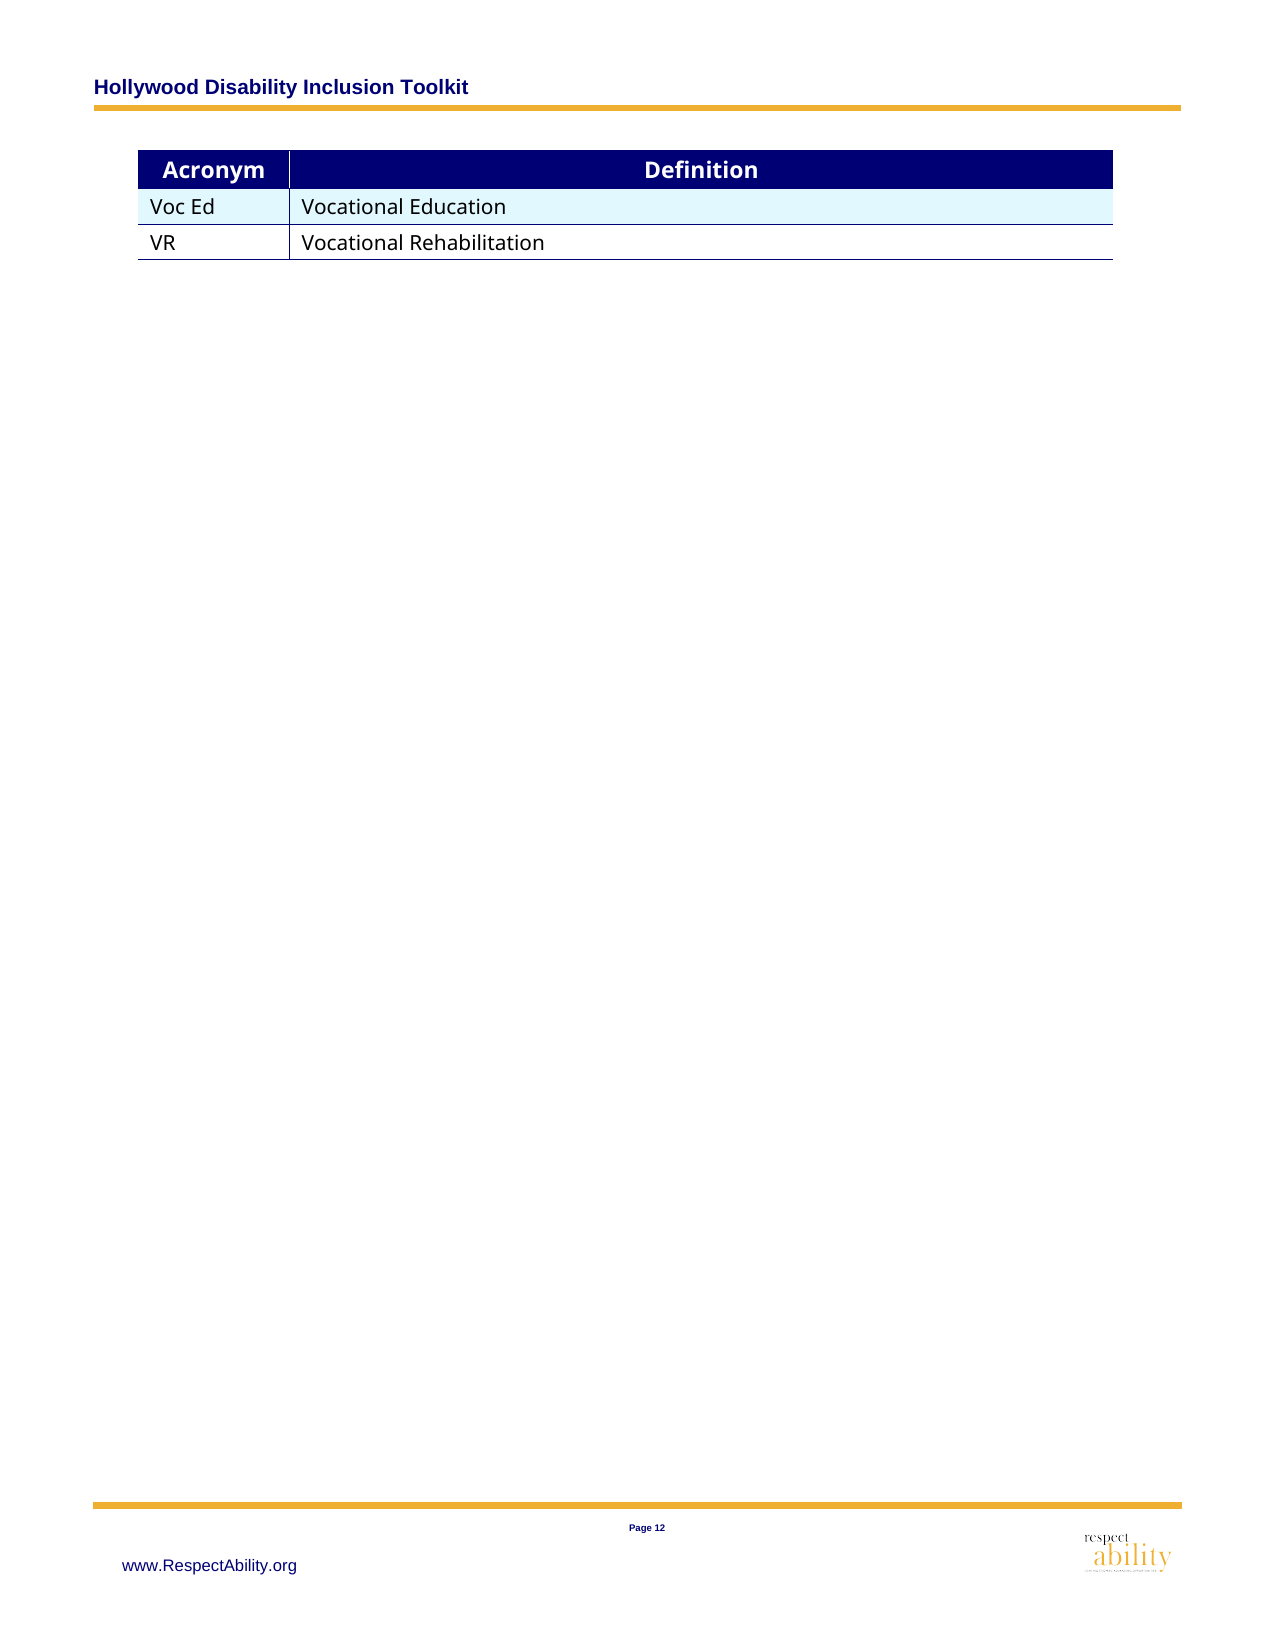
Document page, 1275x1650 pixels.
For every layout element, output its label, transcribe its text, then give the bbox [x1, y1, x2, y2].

table_cell Voc Ed [138, 189, 289, 224]
table_cell Vocational Education [290, 189, 1113, 224]
picture [1084, 1533, 1172, 1572]
table_cell VR [138, 225, 289, 259]
table_header Definition [290, 151, 1113, 188]
table_header Acronym [138, 151, 289, 188]
table_cell Vocational Rehabilitation [290, 225, 1113, 259]
